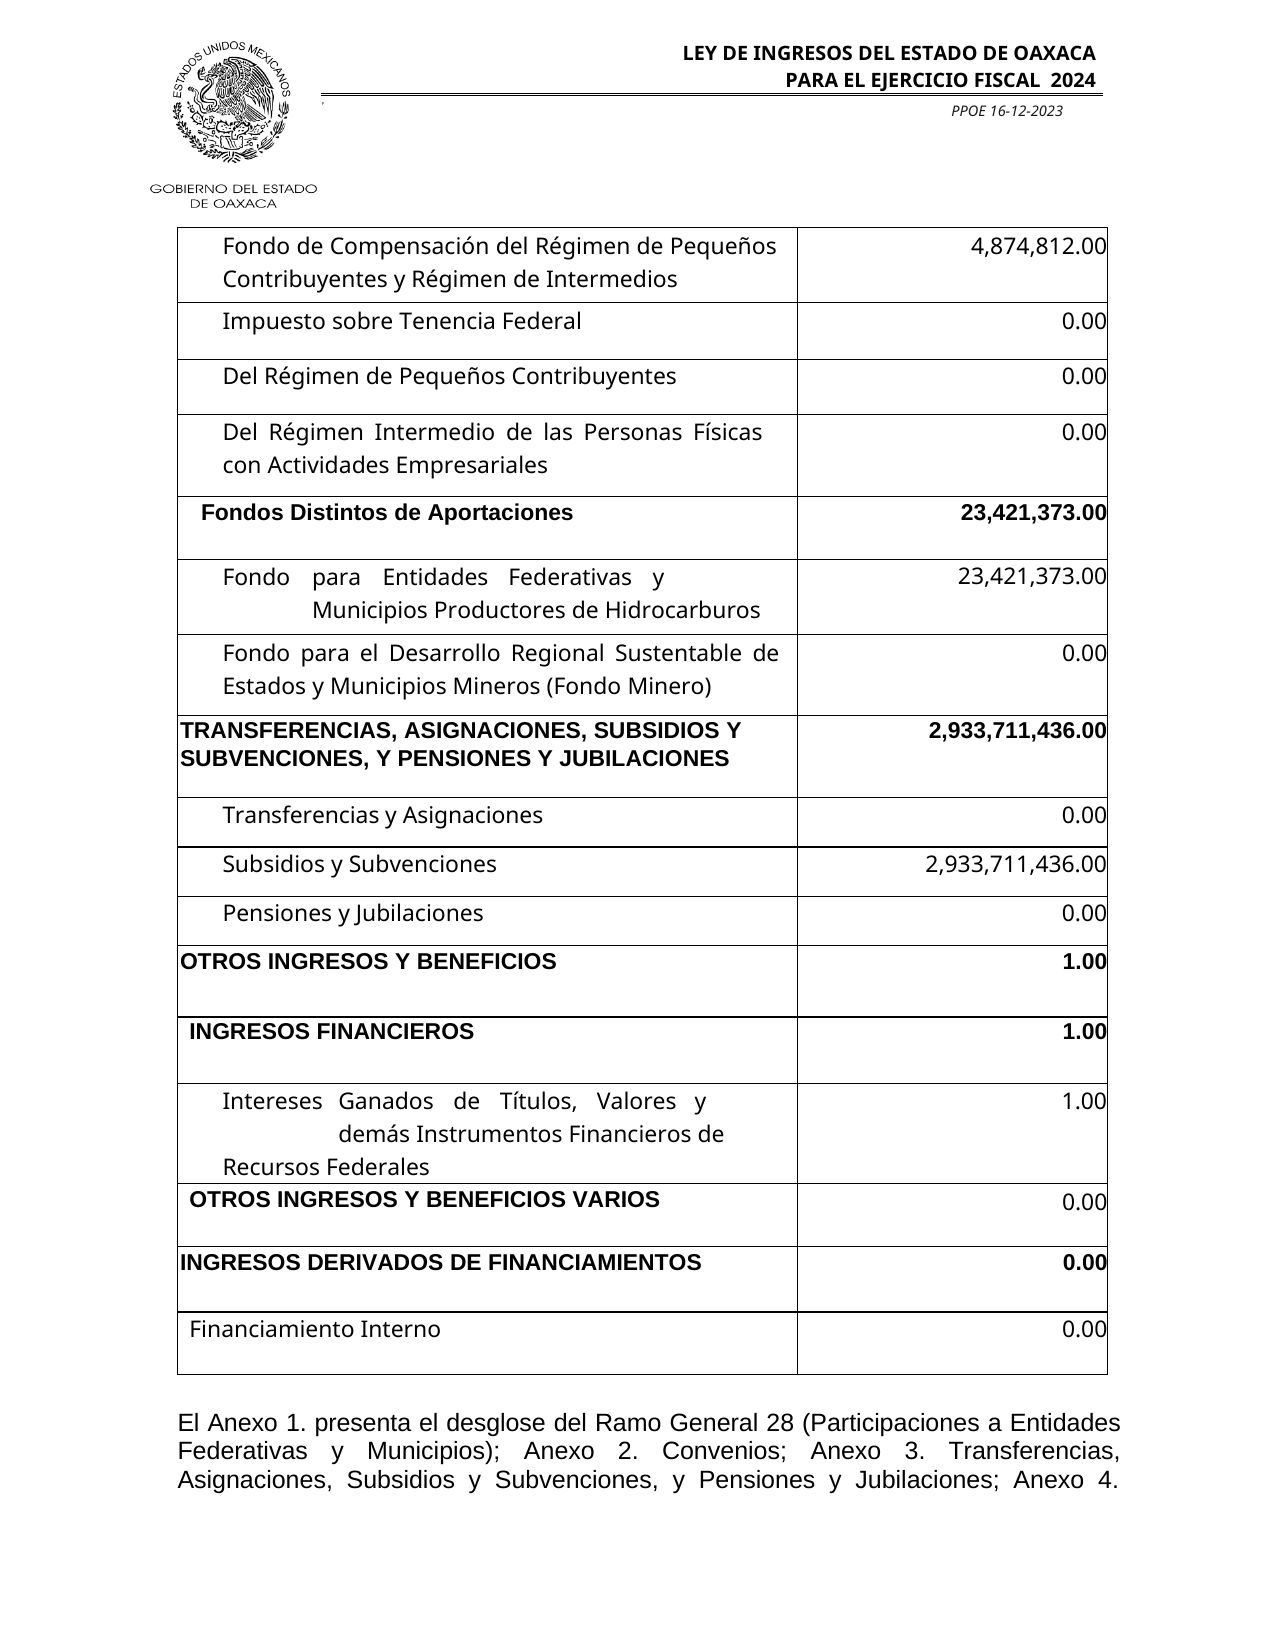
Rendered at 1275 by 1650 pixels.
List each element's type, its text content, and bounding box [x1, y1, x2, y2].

table_cell Impuesto sobre Tenencia Federal [178, 303, 797, 359]
table_cell 0.00 [798, 897, 1107, 945]
table_cell 2,933,711,436.00 [798, 716, 1107, 797]
table_cell 0.00 [798, 1313, 1107, 1374]
table_cell 0.00 [798, 1184, 1107, 1246]
table_cell Del Régimen Intermedio de las Personas Físicas con Actividades Empresariales [178, 415, 797, 496]
table_cell Del Régimen de Pequeños Contribuyentes [178, 360, 797, 414]
table_cell Fondo para Entidades Federativas y Municipios Productores de Hidrocarburos [178, 560, 797, 634]
table_cell 1.00 [798, 1084, 1107, 1183]
table_cell INGRESOS DERIVADOS DE FINANCIAMIENTOS [178, 1247, 797, 1311]
table_cell 23,421,373.00 [798, 560, 1107, 634]
table_cell 0.00 [798, 798, 1107, 846]
table_cell Fondos Distintos de Aportaciones [178, 497, 797, 559]
table_cell OTROS INGRESOS Y BENEFICIOS [178, 946, 797, 1016]
table_cell Intereses Ganados de Títulos, Valores y demás Instrumentos Financieros de Recursos Federales [178, 1084, 797, 1183]
table_cell 0.00 [798, 635, 1107, 714]
table_cell 23,421,373.00 [798, 497, 1107, 559]
table_cell Fondo para el Desarrollo Regional Sustentable de Estados y Municipios Mineros (Fondo Minero) [178, 635, 797, 714]
table_cell INGRESOS FINANCIEROS [178, 1018, 797, 1083]
table_cell Financiamiento Interno [178, 1313, 797, 1374]
table_cell 0.00 [798, 303, 1107, 359]
table_cell TRANSFERENCIAS, ASIGNACIONES, SUBSIDIOS Y SUBVENCIONES, Y PENSIONES Y JUBILACIONES [178, 716, 797, 797]
table_cell Subsidios y Subvenciones [178, 848, 797, 896]
picture [149, 40, 317, 208]
table_cell OTROS INGRESOS Y BENEFICIOS VARIOS [178, 1184, 797, 1246]
table_cell 0.00 [798, 415, 1107, 496]
table_cell 1.00 [798, 946, 1107, 1016]
table_cell 0.00 [798, 1247, 1107, 1311]
table_cell 0.00 [798, 360, 1107, 414]
table_cell Transferencias y Asignaciones [178, 798, 797, 846]
table_cell 2,933,711,436.00 [798, 848, 1107, 896]
table_header Fondo de Compensación del Régimen de Pequeños Contribuyentes y Régimen de Intermedios [178, 228, 797, 302]
table_cell Pensiones y Jubilaciones [178, 897, 797, 945]
table_header 4,874,812.00 [798, 228, 1107, 302]
table_cell 1.00 [798, 1018, 1107, 1083]
